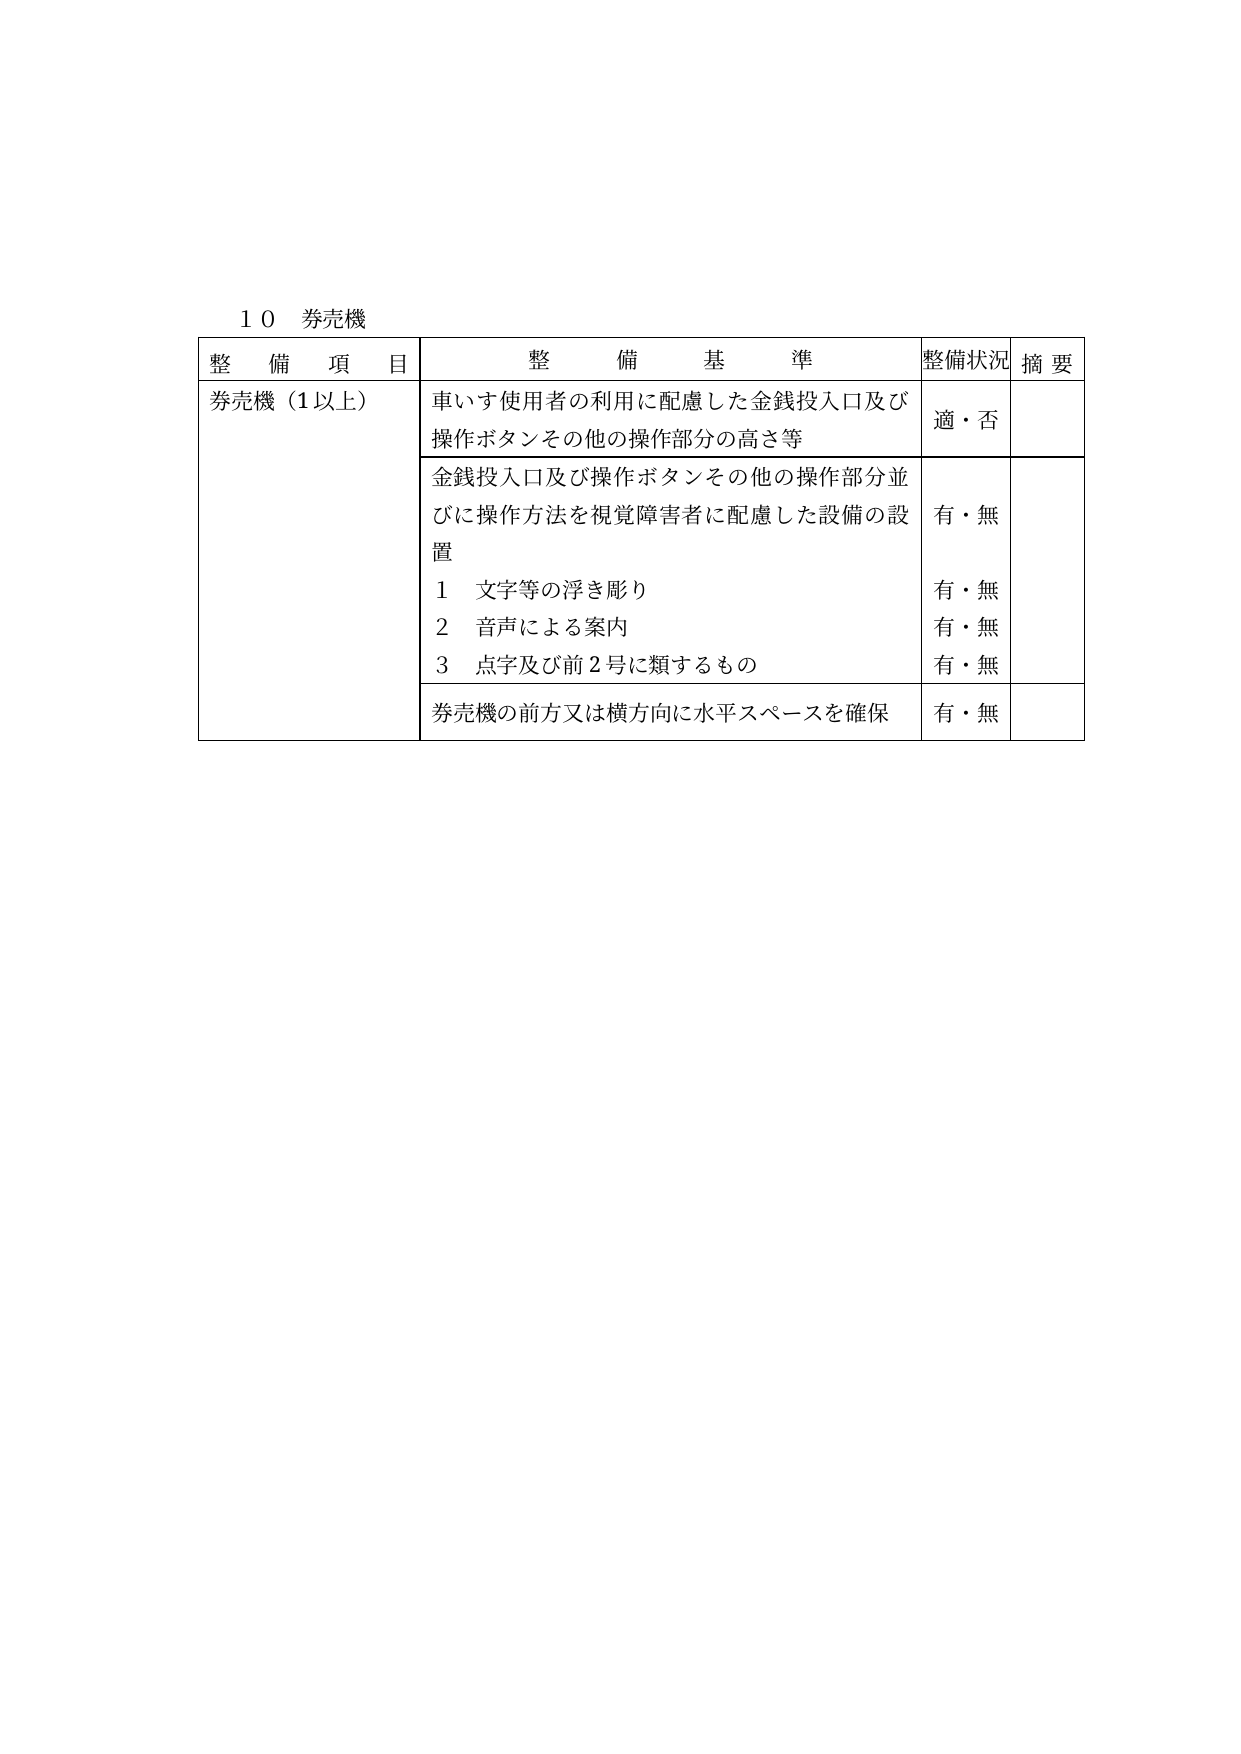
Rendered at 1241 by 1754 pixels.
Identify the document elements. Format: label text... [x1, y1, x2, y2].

table_cell 適・否 [922, 381, 1010, 456]
table_cell 券売機の前方又は横方向に水平スペースを確保 [421, 684, 921, 740]
table_header 摘要 [1011, 338, 1084, 380]
table_cell 車いす使用者の利用に配慮した金銭投入口及び操作ボタンその他の操作部分の高さ等 [421, 381, 921, 456]
table_cell [1011, 458, 1084, 682]
table_cell [1011, 381, 1084, 456]
table_cell 券売機（1以上） [199, 381, 419, 740]
table_header 整備項目 [199, 338, 419, 380]
table_cell 有・無 有・無 有・無 有・無 [922, 458, 1010, 682]
table_cell 有・無 [922, 684, 1010, 740]
table_cell 金銭投入口及び操作ボタンその他の操作部分並びに操作方法を視覚障害者に配慮した設備の設置 １ 文字等の浮き彫り ２ 音声による案内 ３ 点字及び前2号に類するもの [421, 458, 921, 682]
text １０ 券売機 [213, 299, 1088, 337]
table_cell [1011, 684, 1084, 740]
table_header 整 備 基 準 [421, 338, 921, 380]
table_header 整備状況 [922, 338, 1010, 380]
